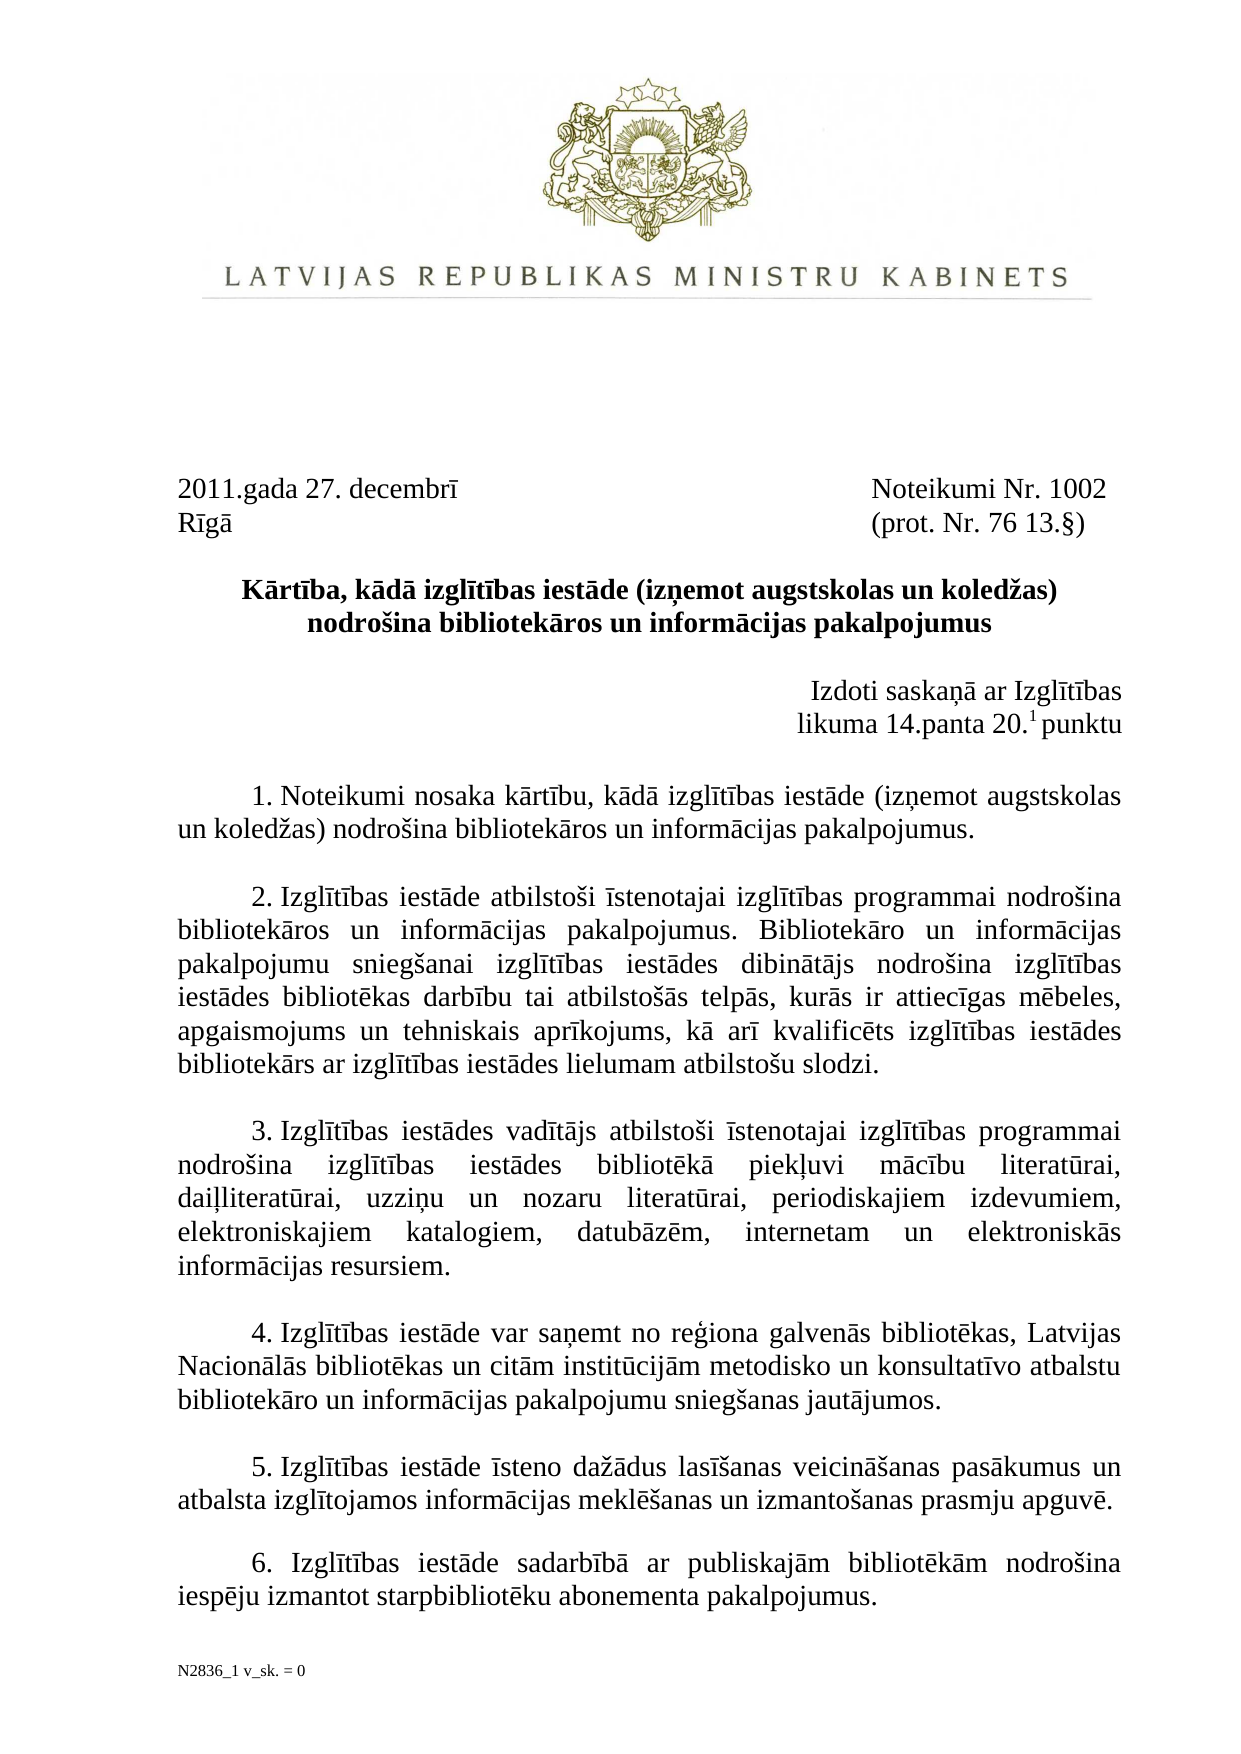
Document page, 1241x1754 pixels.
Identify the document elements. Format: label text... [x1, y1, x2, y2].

text 5. Izglītības iestāde īsteno dažādus lasīšanas veicināšanas pasākumus un atbalsta izglītojamos informācijas meklēšanas un izmantošanas prasmju apguvē. [177, 1449, 1122, 1516]
text 3. Izglītības iestādes vadītājs atbilstoši īstenotajai izglītības programmai nodrošina izglītības iestādes bibliotēkā piekļuvi mācību literatūrai, daiļliteratūrai, uzziņu un nozaru literatūrai, periodiskajiem izdevumiem, elektroniskajiem katalogiem, datubāzēm, internetam un elektroniskās informācijas resursiem. [177, 1113, 1122, 1281]
text likuma 14.panta 20.1 punktu [177, 706, 1122, 740]
text 2. Izglītības iestāde atbilstoši īstenotajai izglītības programmai nodrošina bibliotekāros un informācijas pakalpojumus. Bibliotekāro un informācijas pakalpojumu sniegšanai izglītības iestādes dibinātājs nodrošina izglītības iestādes bibliotēkas darbību tai atbilstošās telpās, kurās ir attiecīgas mēbeles, apgaismojums un tehniskais aprīkojums, kā arī kvalificēts izglītības iestādes bibliotekārs ar izglītības iestādes lielumam atbilstošu slodzi. [177, 879, 1122, 1080]
subtitle 1. Noteikumi nosaka kārtību, kādā izglītības iestāde (izņemot augstskolas un koledžas) nodrošina bibliotekāros un informācijas pakalpojumus. [177, 778, 1122, 845]
picture [202, 73, 1097, 304]
text 2011.gada 27. decembrī Noteikumi Nr. 1002 [177, 471, 1122, 505]
text Izdoti saskaņā ar Izglītības [177, 673, 1122, 706]
text 6. Izglītības iestāde sadarbībā ar publiskajām bibliotēkām nodrošina iespēju izmantot starpbibliotēku abonementa pakalpojumus. [177, 1545, 1122, 1612]
text 4. Izglītības iestāde var saņemt no reģiona galvenās bibliotēkas, Latvijas Nacionālās bibliotēkas un citām institūcijām metodisko un konsultatīvo atbalstu bibliotekāro un informācijas pakalpojumu sniegšanas jautājumos. [177, 1315, 1122, 1415]
text Kārtība, kādā izglītības iestāde (izņemot augstskolas un koledžas) nodrošina bibliotekāros un informācijas pakalpojumus [177, 572, 1122, 639]
text Rīgā (prot. Nr. 76 13.§) [177, 505, 1122, 538]
